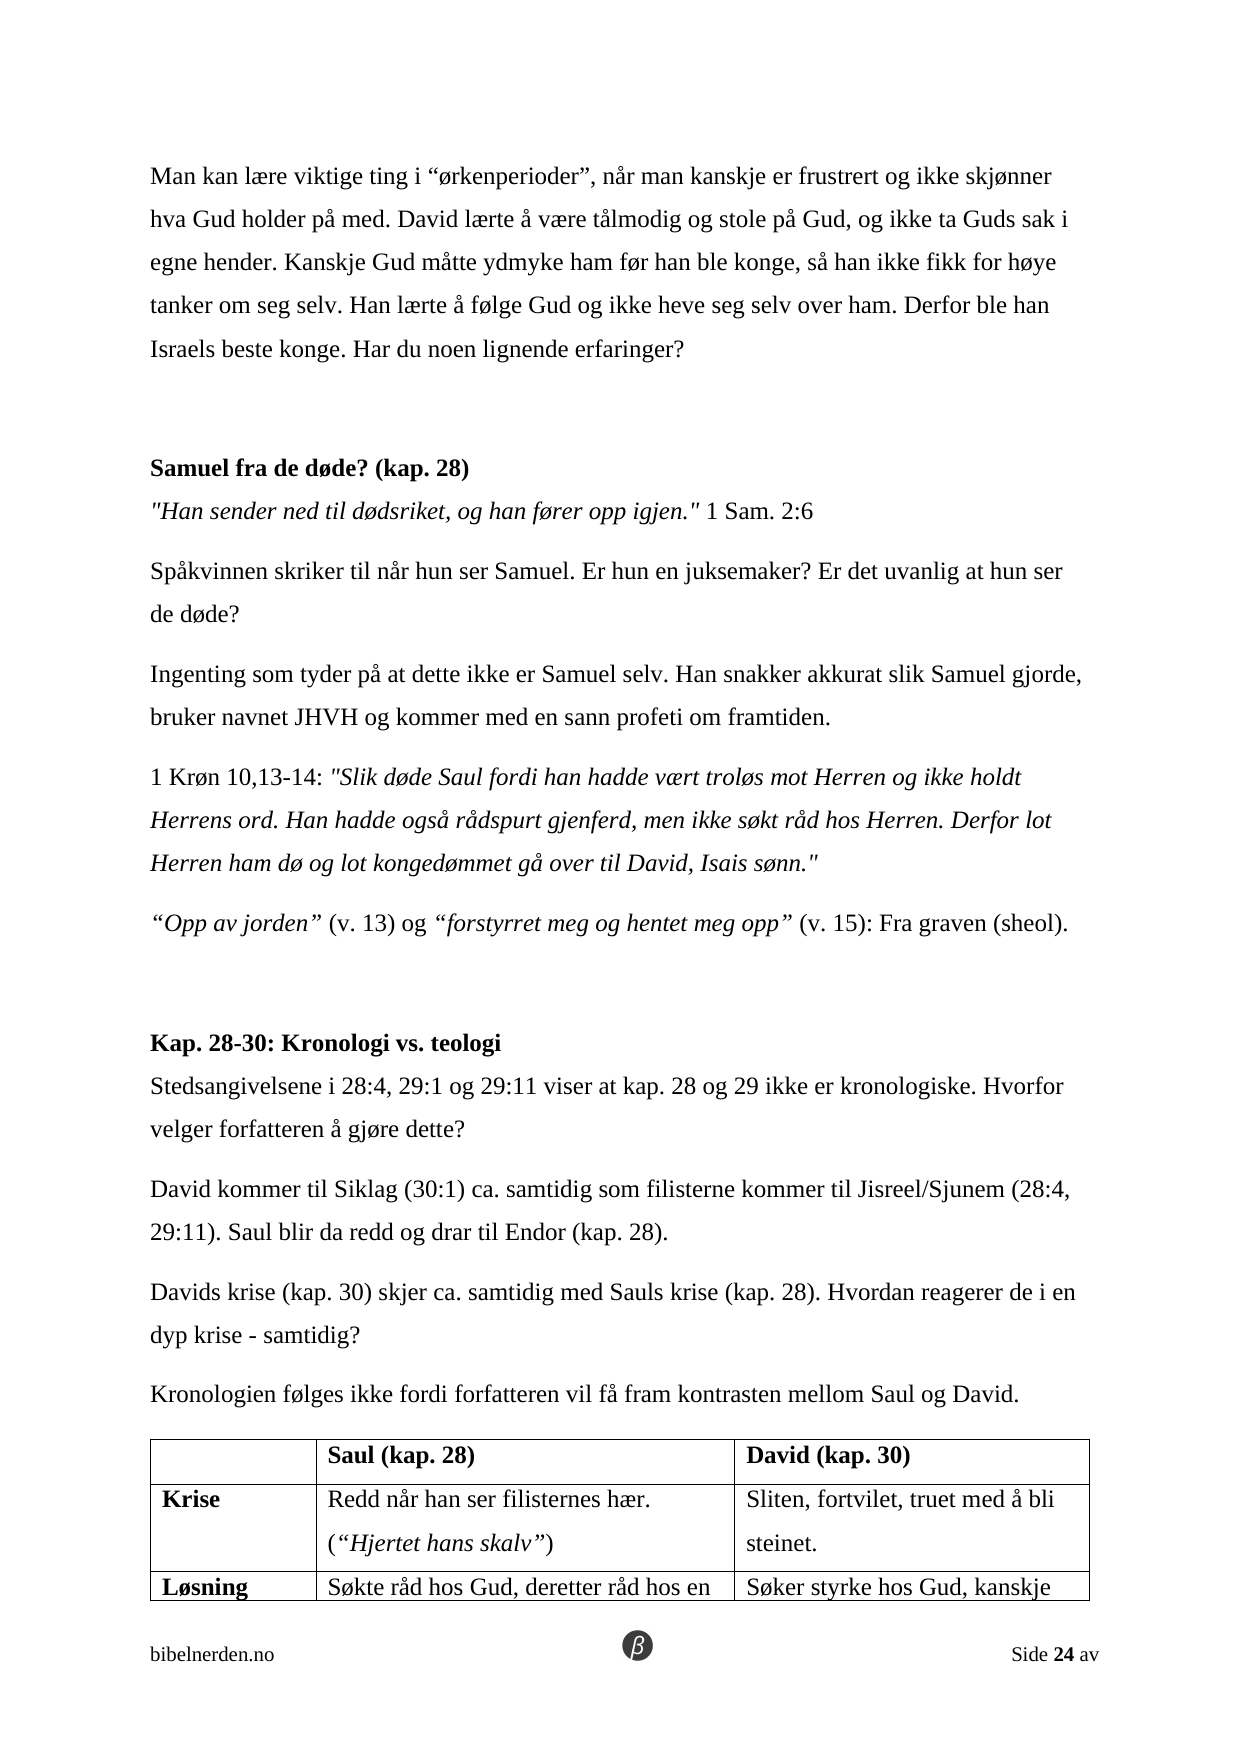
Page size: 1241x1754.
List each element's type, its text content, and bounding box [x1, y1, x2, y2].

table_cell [735, 1572, 1089, 1600]
text “Opp av jorden” (v. 13) og “forstyrret meg og hentet meg opp” (v. 15): Fra graven (sheol). [150, 908, 1090, 937]
table_cell Løsning [151, 1572, 316, 1600]
text Ingenting som tyder på at dette ikke er Samuel selv. Han snakker akkurat slik Samuel gjorde, bruker navnet JHVH og kommer med en sann profeti om framtiden. [150, 659, 1090, 731]
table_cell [317, 1572, 734, 1600]
text David kommer til Siklag (30:1) ca. samtidig som filisterne kommer til Jisreel/Sjunem (28:4, 29:11). Saul blir da redd og drar til Endor (kap. 28). [150, 1174, 1090, 1246]
text Spåkvinnen skriker til når hun ser Samuel. Er hun en juksemaker? Er det uvanlig at hun ser de døde? [150, 556, 1090, 628]
table_header Saul (kap. 28) [317, 1440, 734, 1483]
picture [621, 1629, 654, 1662]
text Man kan lære viktige ting i “ørkenperioder”, når man kanskje er frustrert og ikke skjønner hva Gud holder på med. David lærte å være tålmodig og stole på Gud, og ikke ta Guds sak i egne hender. Kanskje Gud måtte ydmyke ham før han ble konge, så han ikke fikk for høye tanker om seg selv. Han lærte å følge Gud og ikke heve seg selv over ham. Derfor ble han Israels beste konge. Har du noen lignende erfaringer? [150, 161, 1090, 362]
text Davids krise (kap. 30) skjer ca. samtidig med Sauls krise (kap. 28). Hvordan reagerer de i en dyp krise - samtidig? [150, 1277, 1090, 1348]
table_cell Krise [151, 1485, 316, 1571]
text Kronologien følges ikke fordi forfatteren vil få fram kontrasten mellom Saul og David. [150, 1379, 1090, 1408]
table_header David (kap. 30) [735, 1440, 1089, 1483]
table_cell Redd når han ser filisternes hær. (“Hjertet hans skalv”) [317, 1485, 734, 1571]
text Stedsangivelsene i 28:4, 29:1 og 29:11 viser at kap. 28 og 29 ikke er kronologiske. Hvorfor velger forfatteren å gjøre dette? [150, 1071, 1090, 1143]
table_header [151, 1440, 316, 1483]
subtitle Kap. 28-30: Kronologi vs. teologi [150, 1028, 1090, 1056]
subtitle Samuel fra de døde? (kap. 28) [150, 453, 1090, 482]
table_cell Sliten, fortvilet, truet med å bli steinet. [735, 1485, 1089, 1571]
text "Han sender ned til dødsriket, og han fører opp igjen." 1 Sam. 2:6 [150, 496, 1090, 525]
text 1 Krøn 10,13-14: "Slik døde Saul fordi han hadde vært troløs mot Herren og ikke holdt Herrens ord. Han hadde også rådspurt gjenferd, men ikke søkt råd hos Herren. Derfor lot Herren ham dø og lot kongedømmet gå over til David, Isais sønn." [150, 762, 1090, 877]
